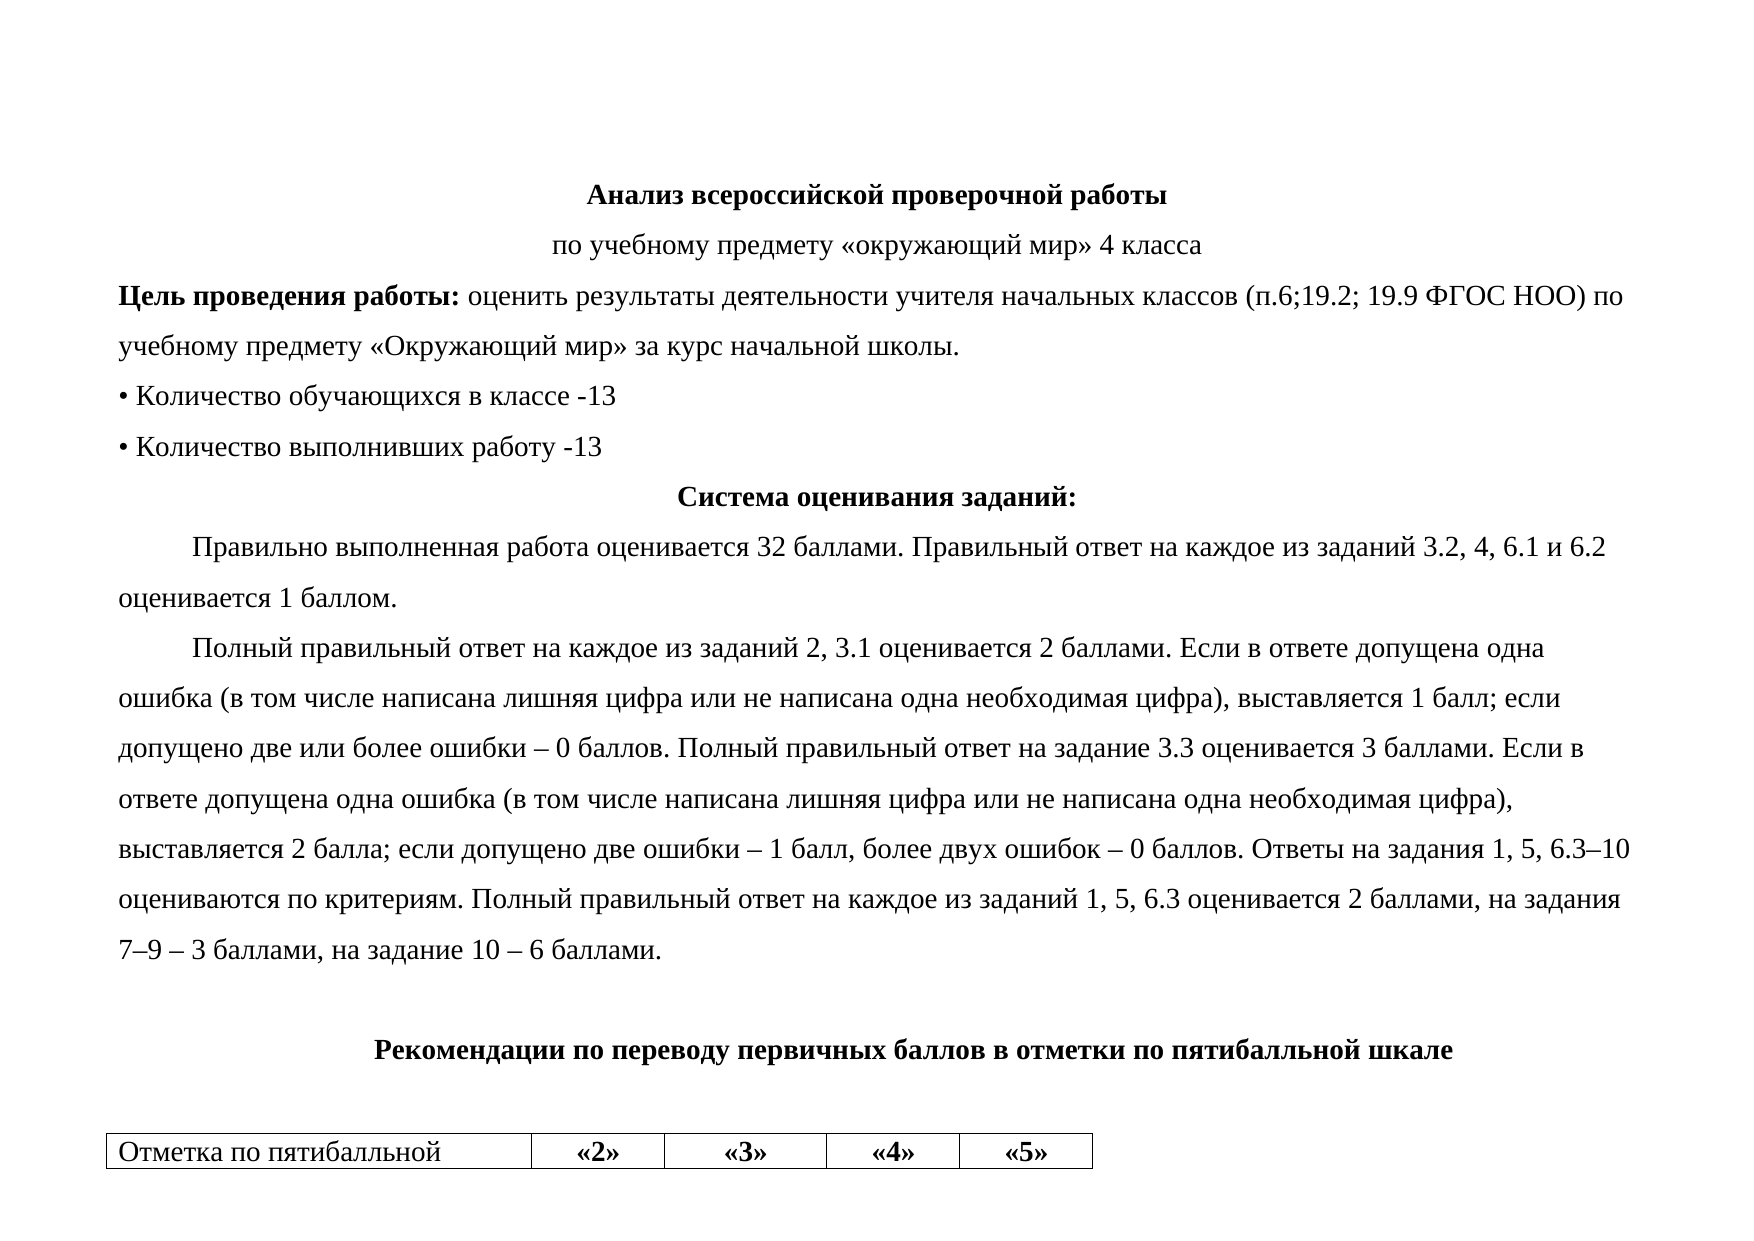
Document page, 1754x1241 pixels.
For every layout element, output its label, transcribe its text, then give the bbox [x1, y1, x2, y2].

text Правильно выполненная работа оценивается 32 баллами. Правильный ответ на каждое из заданий 3.2, 4, 6.1 и 6.2 оценивается 1 баллом. [118, 529, 1636, 613]
text Цель проведения работы: оценить результаты деятельности учителя начальных классов (п.6;19.2; 19.9 ФГОС НОО) по учебному предмету «Окружающий мир» за курс начальной школы. [118, 278, 1636, 362]
text • Количество выполнивших работу -13 [118, 429, 1636, 462]
table_header «4» [827, 1134, 959, 1168]
text Система оценивания заданий: [118, 479, 1636, 513]
text • Количество обучающихся в классе -13 [118, 378, 1636, 412]
table_header «2» [532, 1134, 664, 1168]
table_header «5» [960, 1134, 1092, 1168]
text Анализ всероссийской проверочной работы [118, 177, 1636, 211]
text Полный правильный ответ на каждое из заданий 2, 3.1 оценивается 2 баллами. Если в ответе допущена одна ошибка (в том числе написана лишняя цифра или не написана одна необходимая цифра), выставляется 1 балл; если допущено две или более ошибки – 0 баллов. Полный правильный ответ на задание 3.3 оценивается 3 баллами. Если в ответе допущена одна ошибка (в том числе написана лишняя цифра или не написана одна необходимая цифра), выставляется 2 балла; если допущено две ошибки – 1 балл, более двух ошибок – 0 баллов. Ответы на задания 1, 5, 6.3–10 оцениваются по критериям. Полный правильный ответ на каждое из заданий 1, 5, 6.3 оценивается 2 баллами, на задания 7–9 – 3 баллами, на задание 10 – 6 баллами. [118, 630, 1636, 965]
table_header «3» [665, 1134, 826, 1168]
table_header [107, 1134, 531, 1168]
text по учебному предмету «окружающий мир» 4 класса [118, 227, 1636, 261]
text Рекомендации по переводу первичных баллов в отметки по пятибалльной шкале [118, 1032, 1636, 1066]
